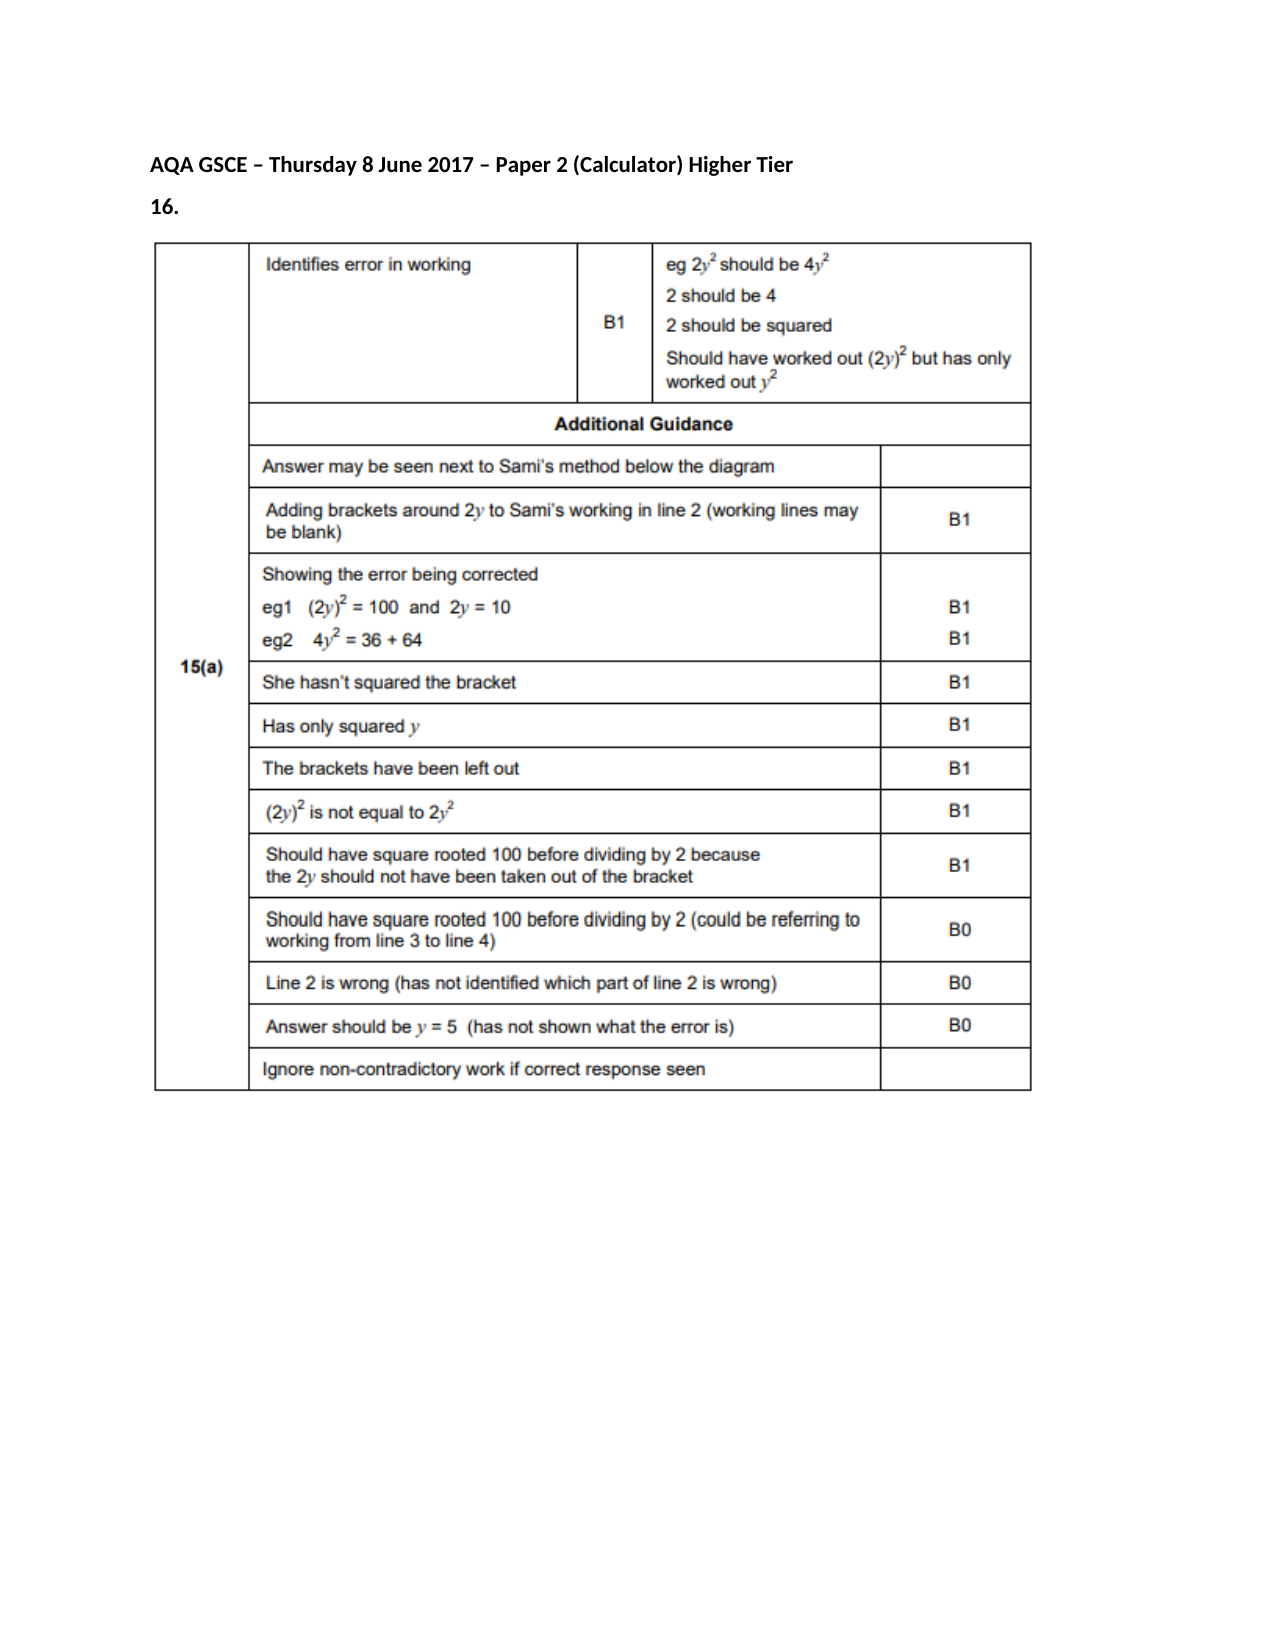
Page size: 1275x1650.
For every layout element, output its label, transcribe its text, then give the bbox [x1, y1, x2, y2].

text AQA GSCE – Thursday 8 June 2017 – Paper 2 (Calculator) Higher Tier [150, 150, 1125, 178]
picture [150, 238, 1035, 1099]
text 16. [150, 192, 1125, 220]
